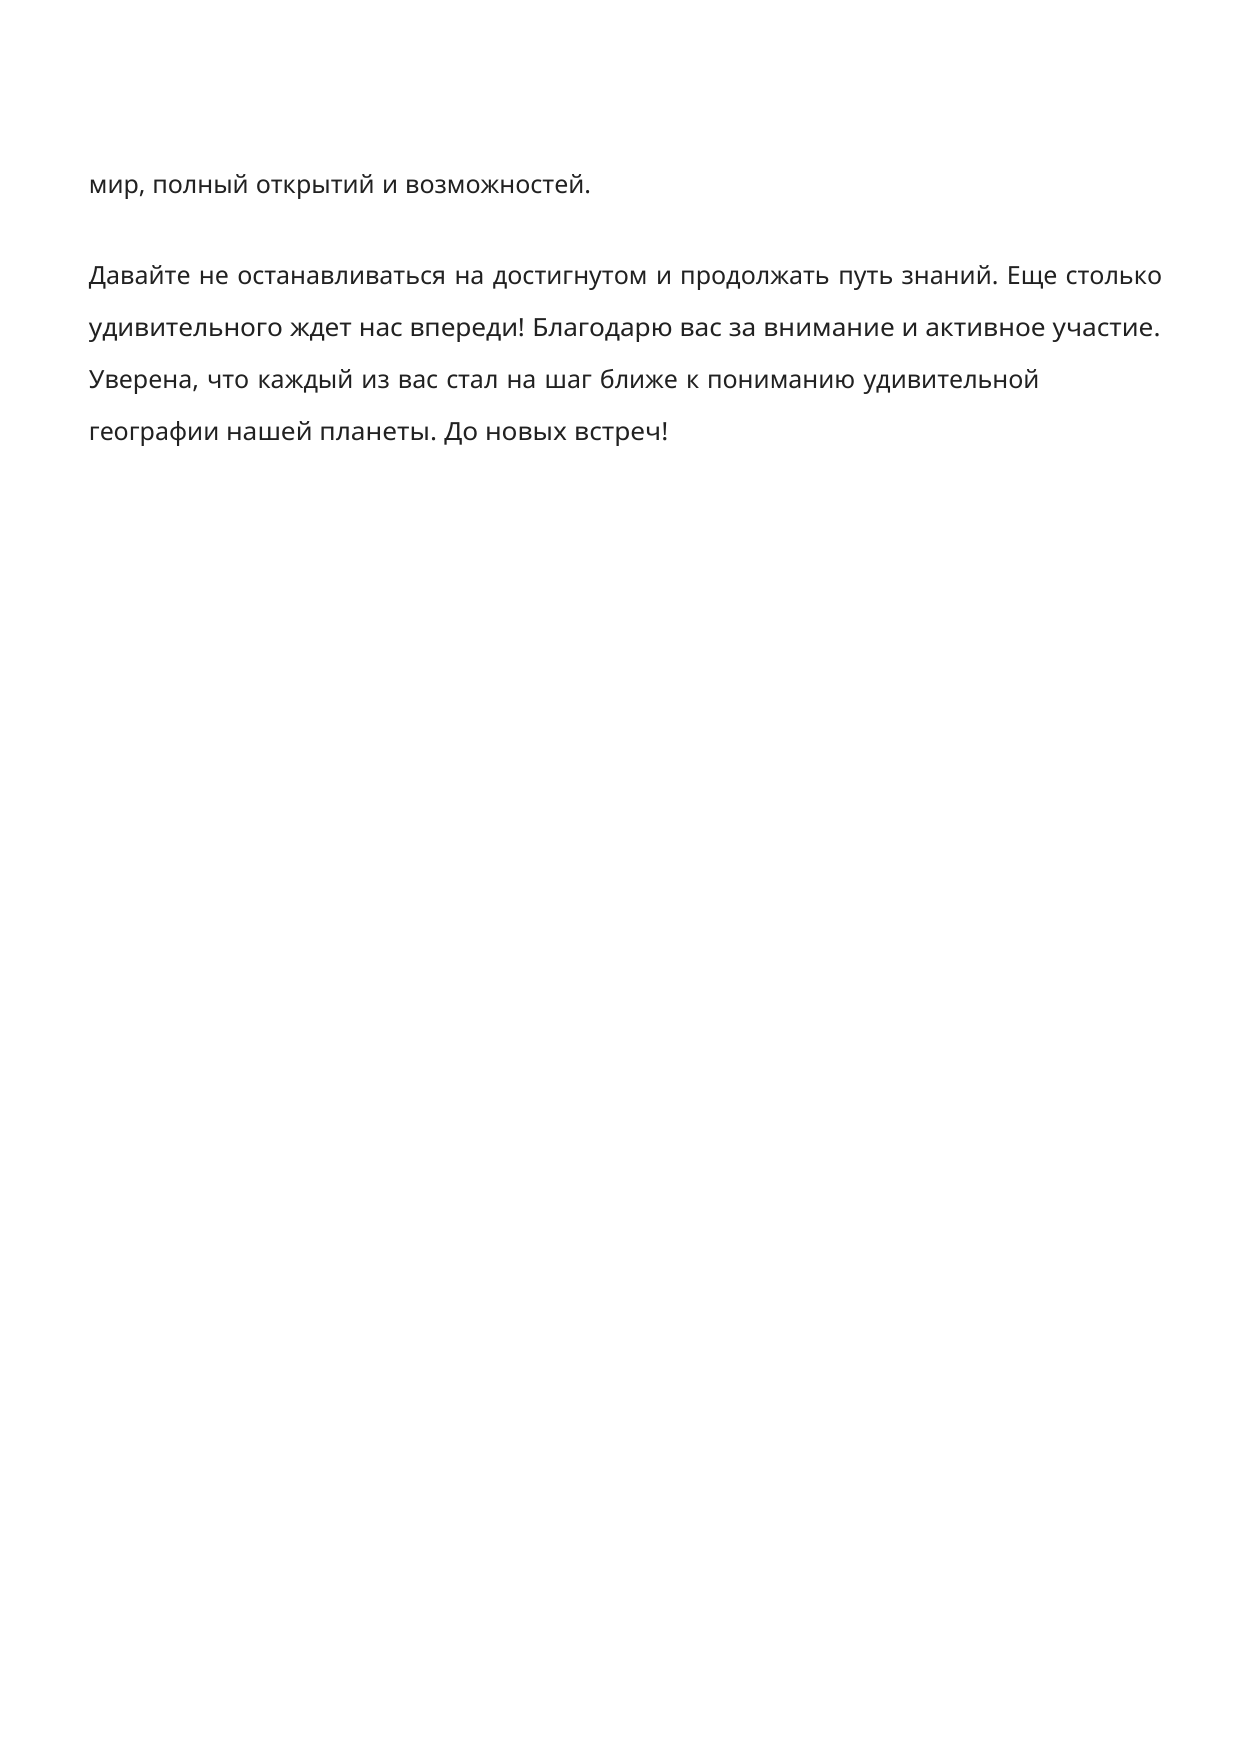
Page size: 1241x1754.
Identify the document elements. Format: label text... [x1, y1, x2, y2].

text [89, 167, 1148, 201]
text Уверена, что каждый из вас стал на шаг ближе к пониманию удивительной географии нашей планеты. До новых встреч! [89, 362, 1125, 448]
text Давайте не останавливаться на достигнутом и продолжать путь знаний. Еще столько удивительного ждет нас впереди! Благодарю вас за внимание и активное участие. [89, 258, 1240, 344]
